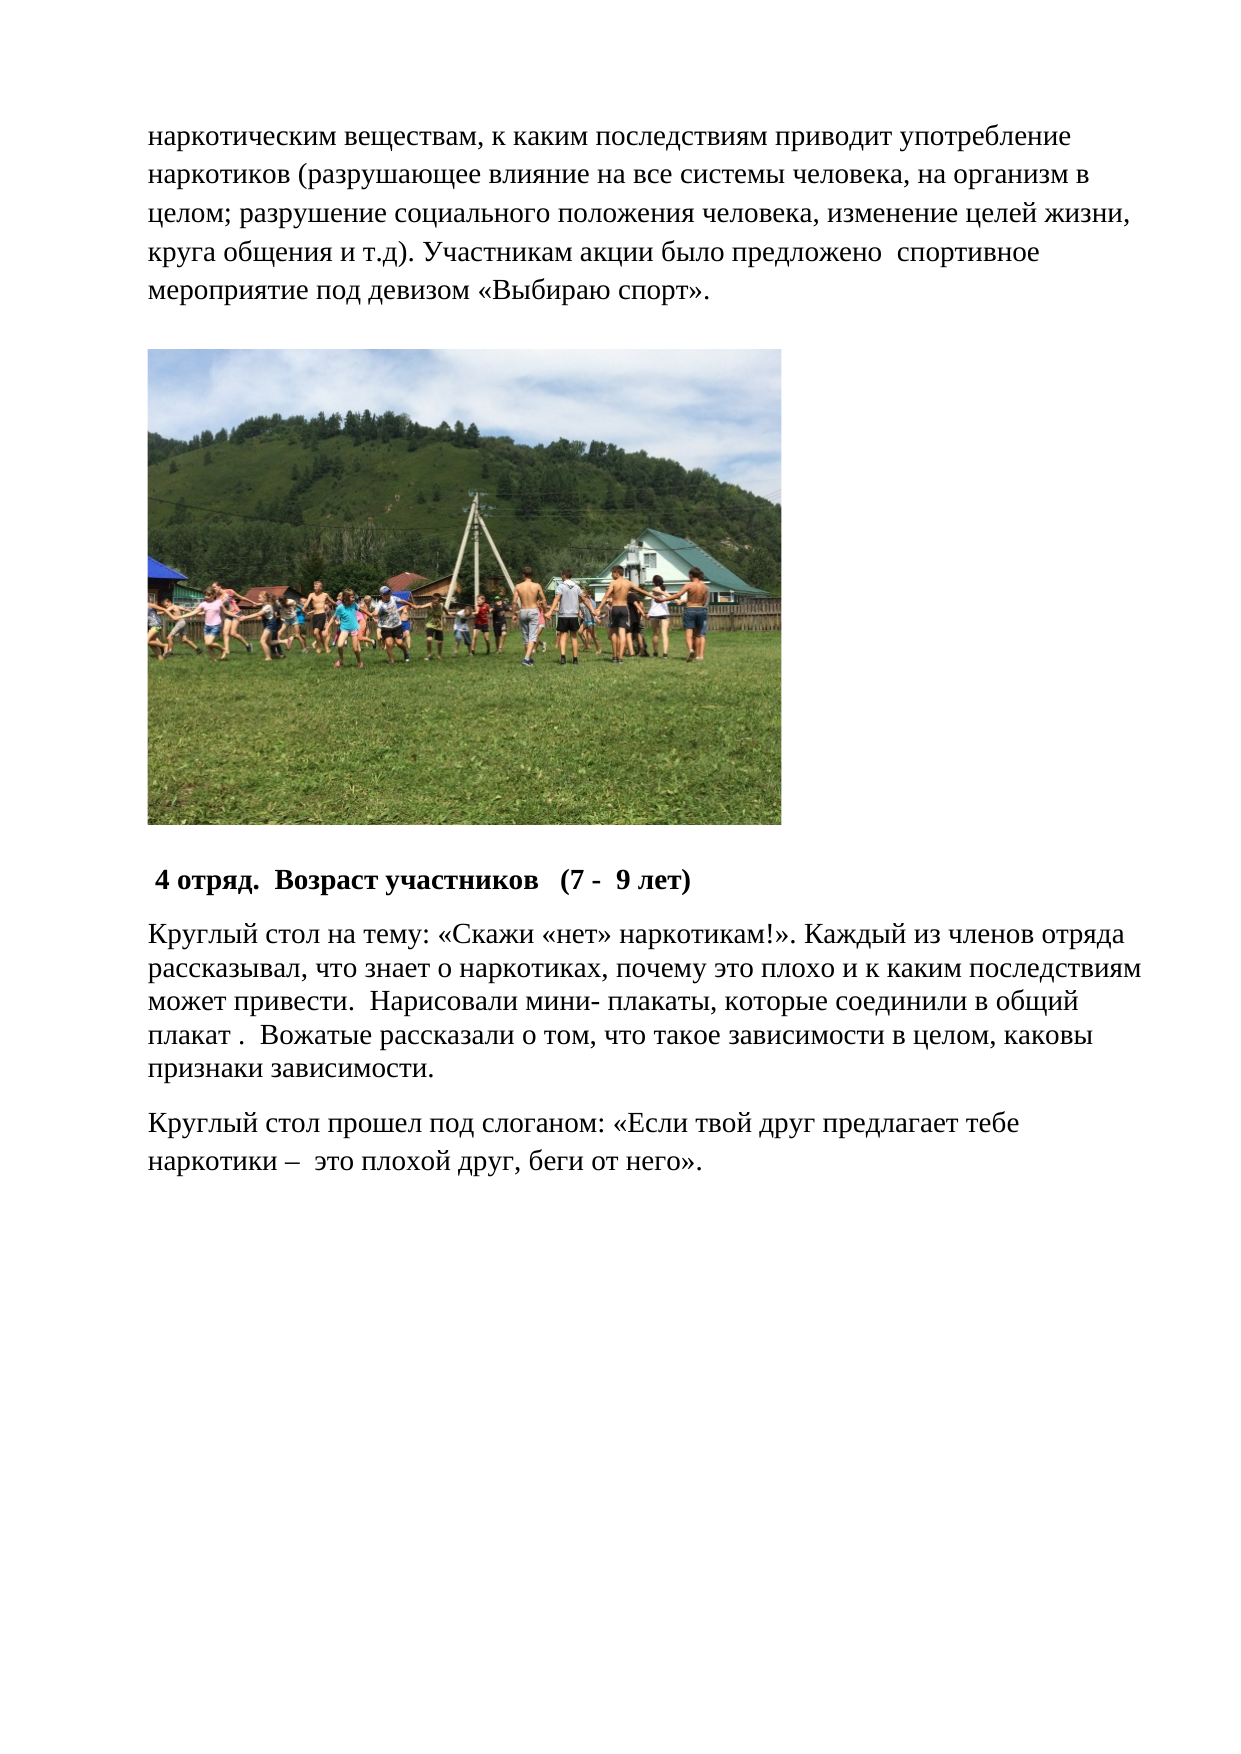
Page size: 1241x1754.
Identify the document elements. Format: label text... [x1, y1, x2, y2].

text Круглый стол прошел под слоганом: «Если твой друг предлагает тебе наркотики – это плохой друг, беги от него». [148, 1105, 1152, 1177]
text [148, 118, 1152, 306]
text 4 отряд. Возраст участников (7 - 9 лет) [148, 862, 1152, 896]
picture [147, 349, 782, 825]
text Круглый стол на тему: «Скажи «нет» наркотикам!». Каждый из членов отряда рассказывал, что знает о наркотиках, почему это плохо и к каким последствиям может привести. Нарисовали мини- плакаты, которые соединили в общий плакат . Вожатые рассказали о том, что такое зависимости в целом, каковы признаки зависимости. [148, 916, 1152, 1084]
